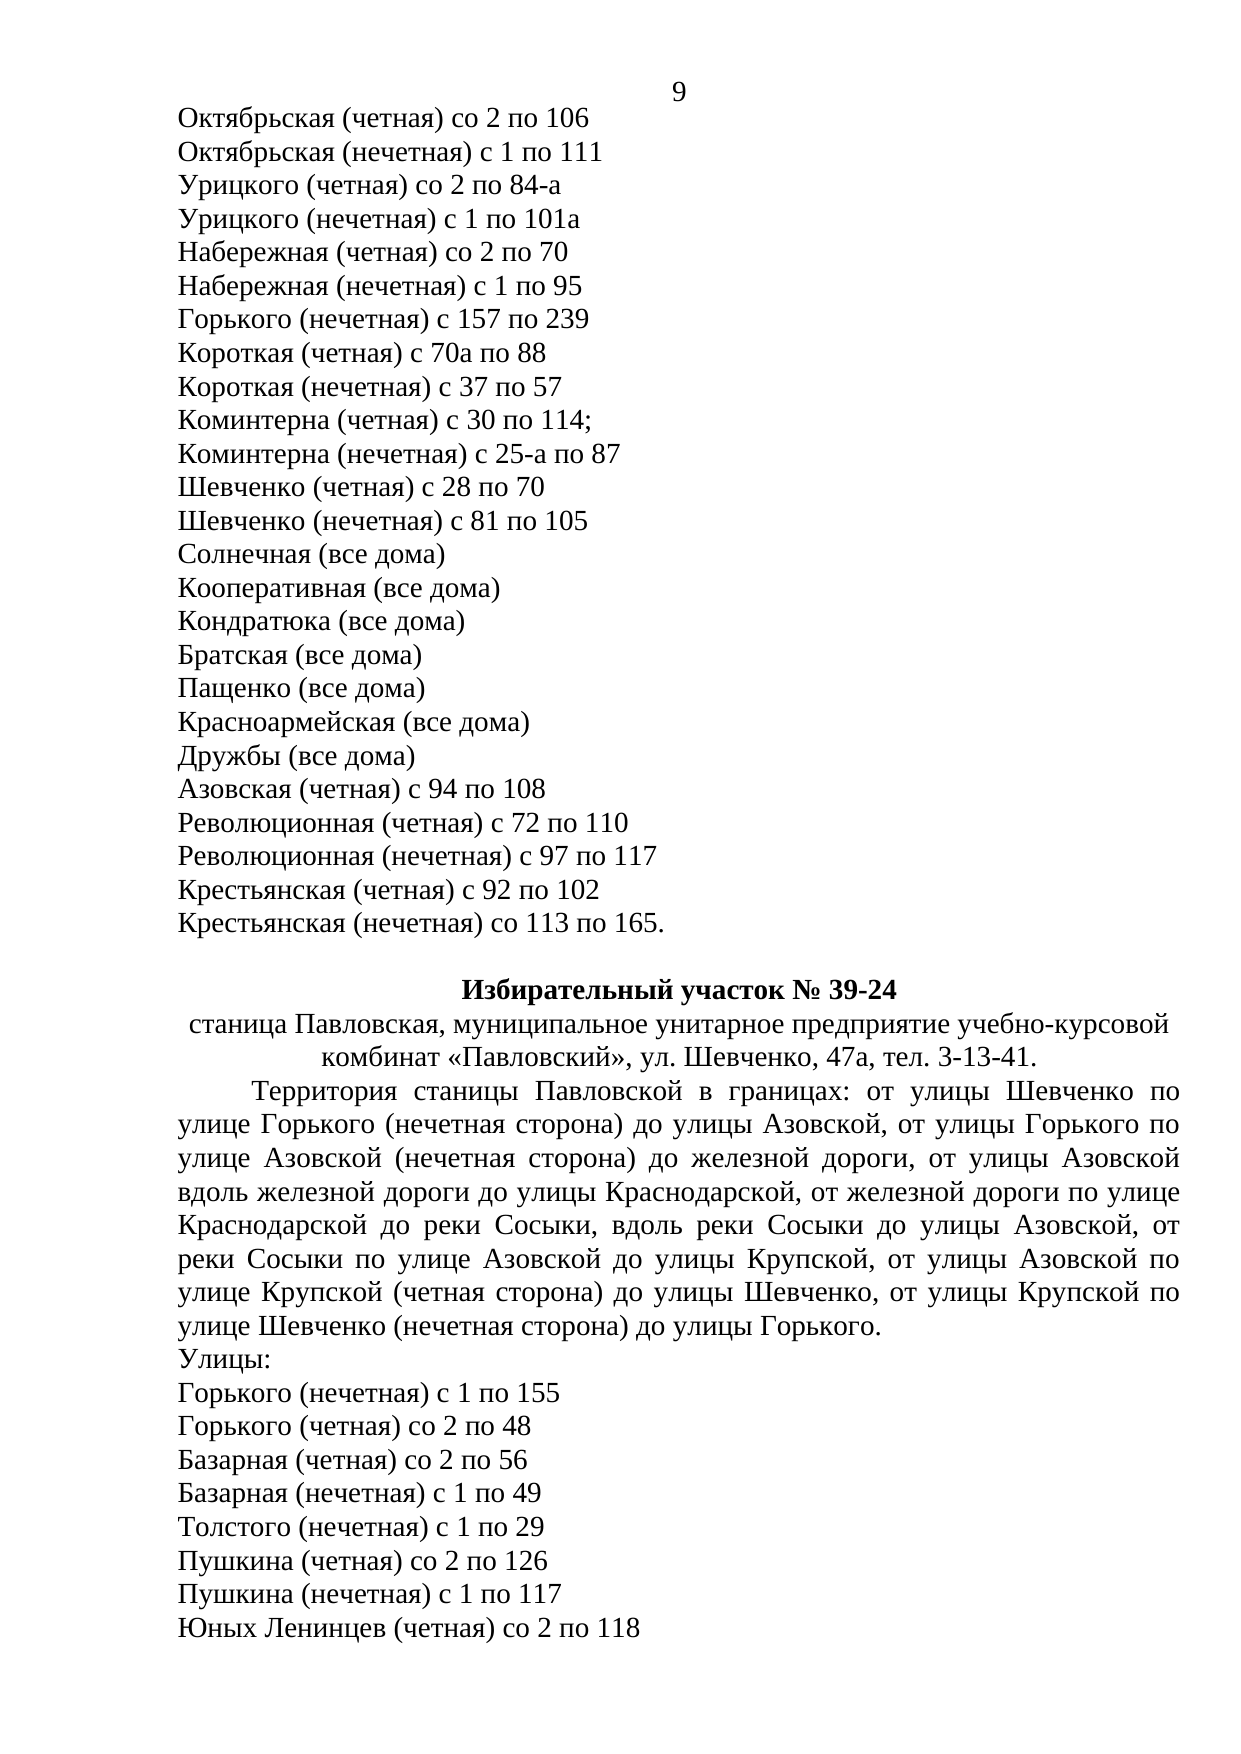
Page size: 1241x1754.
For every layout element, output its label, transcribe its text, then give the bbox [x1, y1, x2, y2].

text Крестьянская (четная) с 92 по 102 [177, 872, 1181, 905]
text Красноармейская (все дома) [177, 704, 1181, 738]
text Горького (нечетная) с 1 по 155 [177, 1375, 1181, 1408]
text Базарная (нечетная) с 1 по 49 [177, 1476, 1181, 1509]
text Октябрьская (четная) со 2 по 106 [177, 100, 1181, 134]
text станица Павловская, муниципальное унитарное предприятие учебно-курсовой комбинат «Павловский», ул. Шевченко, 47а, тел. 3-13-41. [177, 1006, 1181, 1073]
text Пащенко (все дома) [177, 671, 1181, 704]
text Пушкина (четная) со 2 по 126 [177, 1543, 1181, 1576]
text Крестьянская (нечетная) со 113 по 165. [177, 905, 1181, 939]
text Урицкого (четная) со 2 по 84-а [177, 167, 1181, 201]
text Шевченко (четная) с 28 по 70 [177, 469, 1181, 503]
text Солнечная (все дома) [177, 536, 1181, 570]
text Горького (четная) со 2 по 48 [177, 1408, 1181, 1442]
text Октябрьская (нечетная) с 1 по 111 [177, 134, 1181, 167]
text Шевченко (нечетная) с 81 по 105 [177, 503, 1181, 536]
text Набережная (четная) со 2 по 70 [177, 234, 1181, 268]
text Кооперативная (все дома) [177, 570, 1181, 603]
text Революционная (нечетная) с 97 по 117 [177, 838, 1181, 872]
text Кондратюка (все дома) [177, 603, 1181, 637]
text Урицкого (нечетная) с 1 по 101а [177, 201, 1181, 234]
text Дружбы (все дома) [177, 738, 1181, 771]
text Избирательный участок № 39-24 [177, 972, 1181, 1006]
text Коминтерна (четная) с 30 по 114; [177, 402, 1181, 436]
text Территория станицы Павловской в границах: от улицы Шевченко по улице Горького (нечетная сторона) до улицы Азовской, от улицы Горького по улице Азовской (нечетная сторона) до железной дороги, от улицы Азовской вдоль железной дороги до улицы Краснодарской, от железной дороги по улице Краснодарской до реки Сосыки, вдоль реки Сосыки до улицы Азовской, от реки Сосыки по улице Азовской до улицы Крупской, от улицы Азовской по улице Крупской (четная сторона) до улицы Шевченко, от улицы Крупской по улице Шевченко (нечетная сторона) до улицы Горького. [177, 1073, 1181, 1341]
text Азовская (четная) с 94 по 108 [177, 771, 1181, 805]
text Короткая (нечетная) с 37 по 57 [177, 369, 1181, 402]
text Короткая (четная) с 70а по 88 [177, 335, 1181, 369]
text Коминтерна (нечетная) с 25-а по 87 [177, 436, 1181, 469]
text Пушкина (нечетная) с 1 по 117 [177, 1576, 1181, 1610]
text Набережная (нечетная) с 1 по 95 [177, 268, 1181, 302]
text Улицы: [177, 1341, 1181, 1375]
text Революционная (четная) с 72 по 110 [177, 805, 1181, 838]
text Братская (все дома) [177, 637, 1181, 671]
text Базарная (четная) со 2 по 56 [177, 1442, 1181, 1476]
text Горького (нечетная) с 157 по 239 [177, 302, 1181, 335]
text Юных Ленинцев (четная) со 2 по 118 [177, 1610, 1181, 1643]
text Толстого (нечетная) с 1 по 29 [177, 1509, 1181, 1543]
